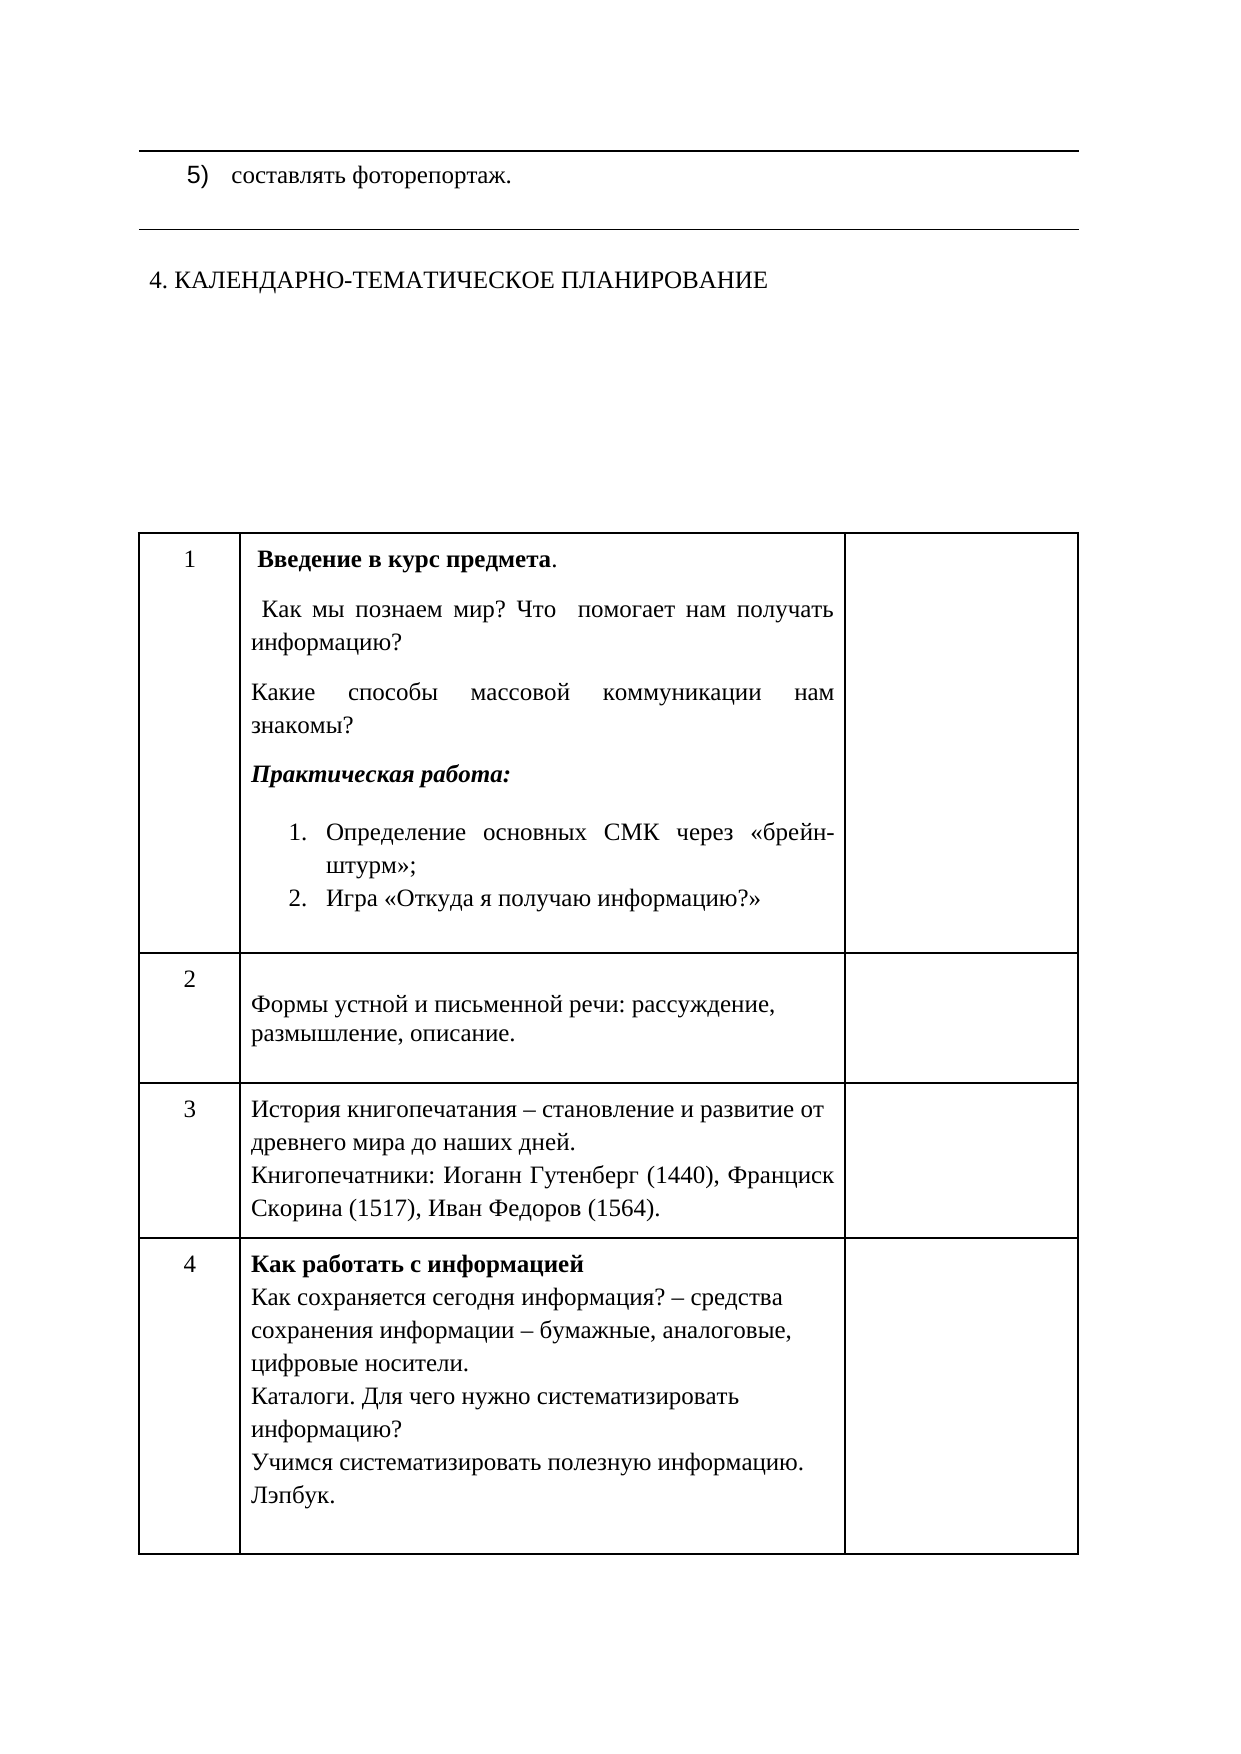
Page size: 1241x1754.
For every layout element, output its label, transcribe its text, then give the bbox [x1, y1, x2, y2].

table_cell Формы устной и письменной речи: рассуждение, размышление, описание. [241, 954, 844, 1082]
table_cell 2 [140, 954, 239, 1082]
table_cell 4 [140, 1239, 239, 1552]
table_cell 4. КАЛЕНДАРНО-ТЕМАТИЧЕСКОЕ ПЛАНИРОВАНИЕ [139, 230, 1079, 449]
table_header Введение в курс предмета. Как мы познаем мир? Что помогает нам получать информацию? Какие способы массовой коммуникации нам знакомы? Практическая работа: Определение основных СМК через «брейн-штурм»; Игра «Откуда я получаю информацию?» [241, 534, 844, 952]
table_cell История книгопечатания – становление и развитие от древнего мира до наших дней. Книгопечатники: Иоганн Гутенберг (1440), Франциск Скорина (1517), Иван Федоров (1564). [241, 1084, 844, 1237]
table_cell [846, 954, 1077, 1082]
table_cell [846, 1239, 1077, 1552]
table_cell 3 [140, 1084, 239, 1237]
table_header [139, 152, 1079, 228]
table_header 1 [140, 534, 239, 952]
table_header [846, 534, 1077, 952]
table_cell Как работать с информацией Как сохраняется сегодня информация? – средства сохранения информации – бумажные, аналоговые, цифровые носители. Каталоги. Для чего нужно систематизировать информацию? Учимся систематизировать полезную информацию. Лэпбук. [241, 1239, 844, 1552]
table_cell [846, 1084, 1077, 1237]
